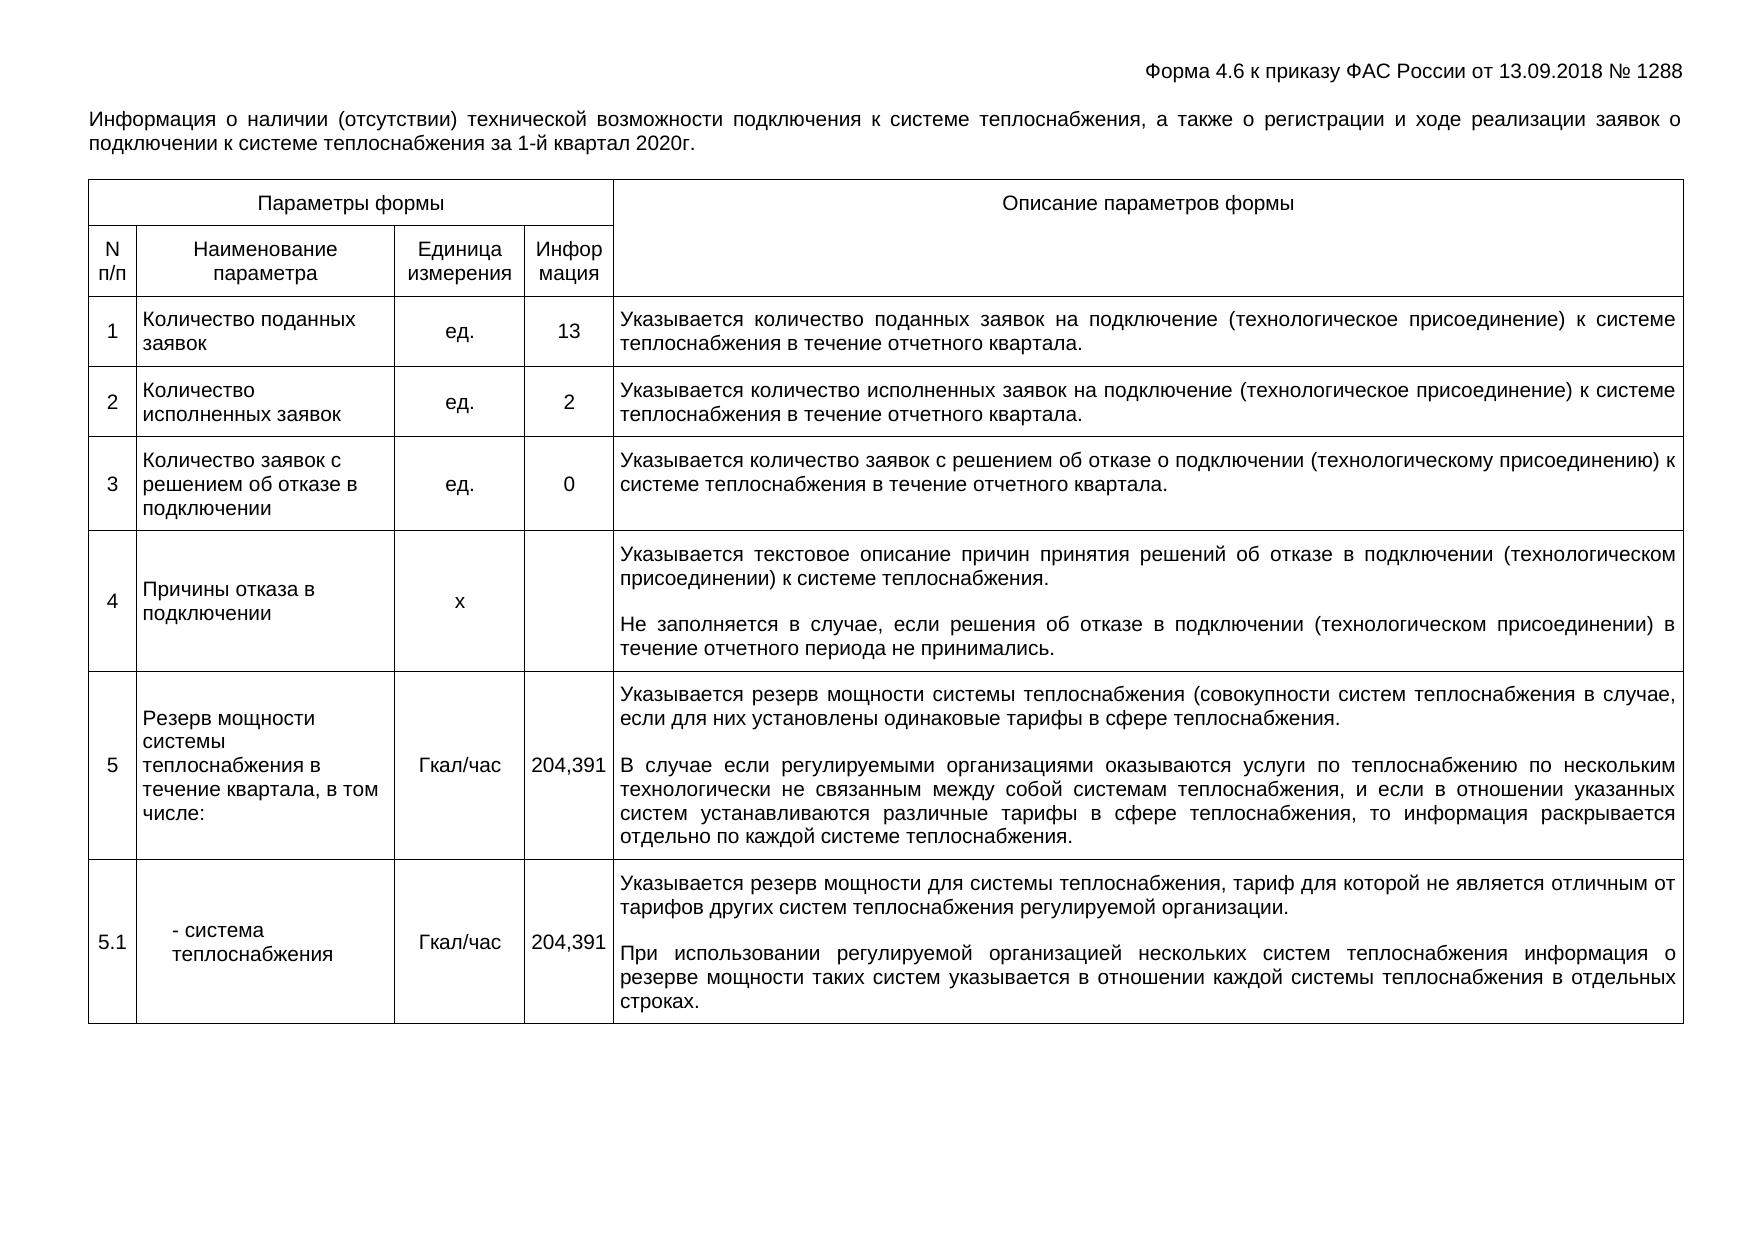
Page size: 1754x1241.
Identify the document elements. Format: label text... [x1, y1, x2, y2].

table_cell Наименование параметра [137, 226, 394, 296]
table_cell Количество заявок с решением об отказе в подключении [137, 437, 394, 530]
table_cell Гкал/час [395, 860, 524, 1023]
table_cell Указывается текстовое описание причин принятия решений об отказе в подключении (технологическом присоединении) к системе теплоснабжения. [614, 531, 1683, 600]
table_cell Единица измерения [395, 226, 524, 296]
table_cell В случае если регулируемыми организациями оказываются услуги по теплоснабжению по нескольким технологически не связанным между собой системам теплоснабжения, и если в отношении указанных систем устанавливаются различные тарифы в сфере теплоснабжения, то информация раскрывается отдельно по каждой системе теплоснабжения. [614, 741, 1683, 859]
table_cell Гкал/час [395, 672, 524, 859]
table_cell 1 [89, 297, 136, 366]
table_cell Указывается резерв мощности системы теплоснабжения (совокупности систем теплоснабжения в случае, если для них установлены одинаковые тарифы в сфере теплоснабжения. [614, 672, 1683, 741]
table_cell 204,391 [525, 672, 613, 859]
table_cell ед. [395, 297, 524, 366]
table_cell 13 [525, 297, 613, 366]
table_header Описание параметров формы [614, 180, 1683, 296]
table_cell Количество поданных заявок [137, 297, 394, 366]
table_cell - система теплоснабжения [137, 860, 394, 1023]
table_cell 3 [89, 437, 136, 530]
table_cell ед. [395, 437, 524, 530]
text Информация о наличии (отсутствии) технической возможности подключения к системе теплоснабжения, а также о регистрации и ходе реализации заявок о подключении к системе теплоснабжения за 1-й квартал 2020г. [89, 107, 1683, 155]
table_cell 2 [525, 367, 613, 436]
table_cell 2 [89, 367, 136, 436]
table_cell Указывается количество заявок с решением об отказе о подключении (технологическому присоединению) к системе теплоснабжения в течение отчетного квартала. [614, 437, 1683, 530]
table_header Параметры формы [89, 180, 613, 225]
table_cell 204,391 [525, 860, 613, 1023]
table_cell Указывается количество исполненных заявок на подключение (технологическое присоединение) к системе теплоснабжения в течение отчетного квартала. [614, 367, 1683, 436]
table_cell Резерв мощности системы теплоснабжения в течение квартала, в том числе: [137, 672, 394, 859]
table_cell ед. [395, 367, 524, 436]
table_cell [525, 531, 613, 671]
table_cell 5 [89, 672, 136, 859]
table_cell Причины отказа в подключении [137, 531, 394, 671]
table_cell При использовании регулируемой организацией нескольких систем теплоснабжения информация о резерве мощности таких систем указывается в отношении каждой системы теплоснабжения в отдельных строках. [614, 929, 1683, 1023]
table_cell Количество исполненных заявок [137, 367, 394, 436]
table_cell 4 [89, 531, 136, 671]
table_cell x [395, 531, 524, 671]
table_cell 0 [525, 437, 613, 530]
table_cell Не заполняется в случае, если решения об отказе в подключении (технологическом присоединении) в течение отчетного периода не принимались. [614, 600, 1683, 671]
table_cell Указывается количество поданных заявок на подключение (технологическое присоединение) к системе теплоснабжения в течение отчетного квартала. [614, 297, 1683, 366]
table_cell N п/п [89, 226, 136, 296]
text Форма 4.6 к приказу ФАС России от 13.09.2018 № 1288 [89, 59, 1683, 83]
table_cell 5.1 [89, 860, 136, 1023]
table_cell Информация [525, 226, 613, 296]
table_cell Указывается резерв мощности для системы теплоснабжения, тариф для которой не является отличным от тарифов других систем теплоснабжения регулируемой организации. [614, 860, 1683, 929]
